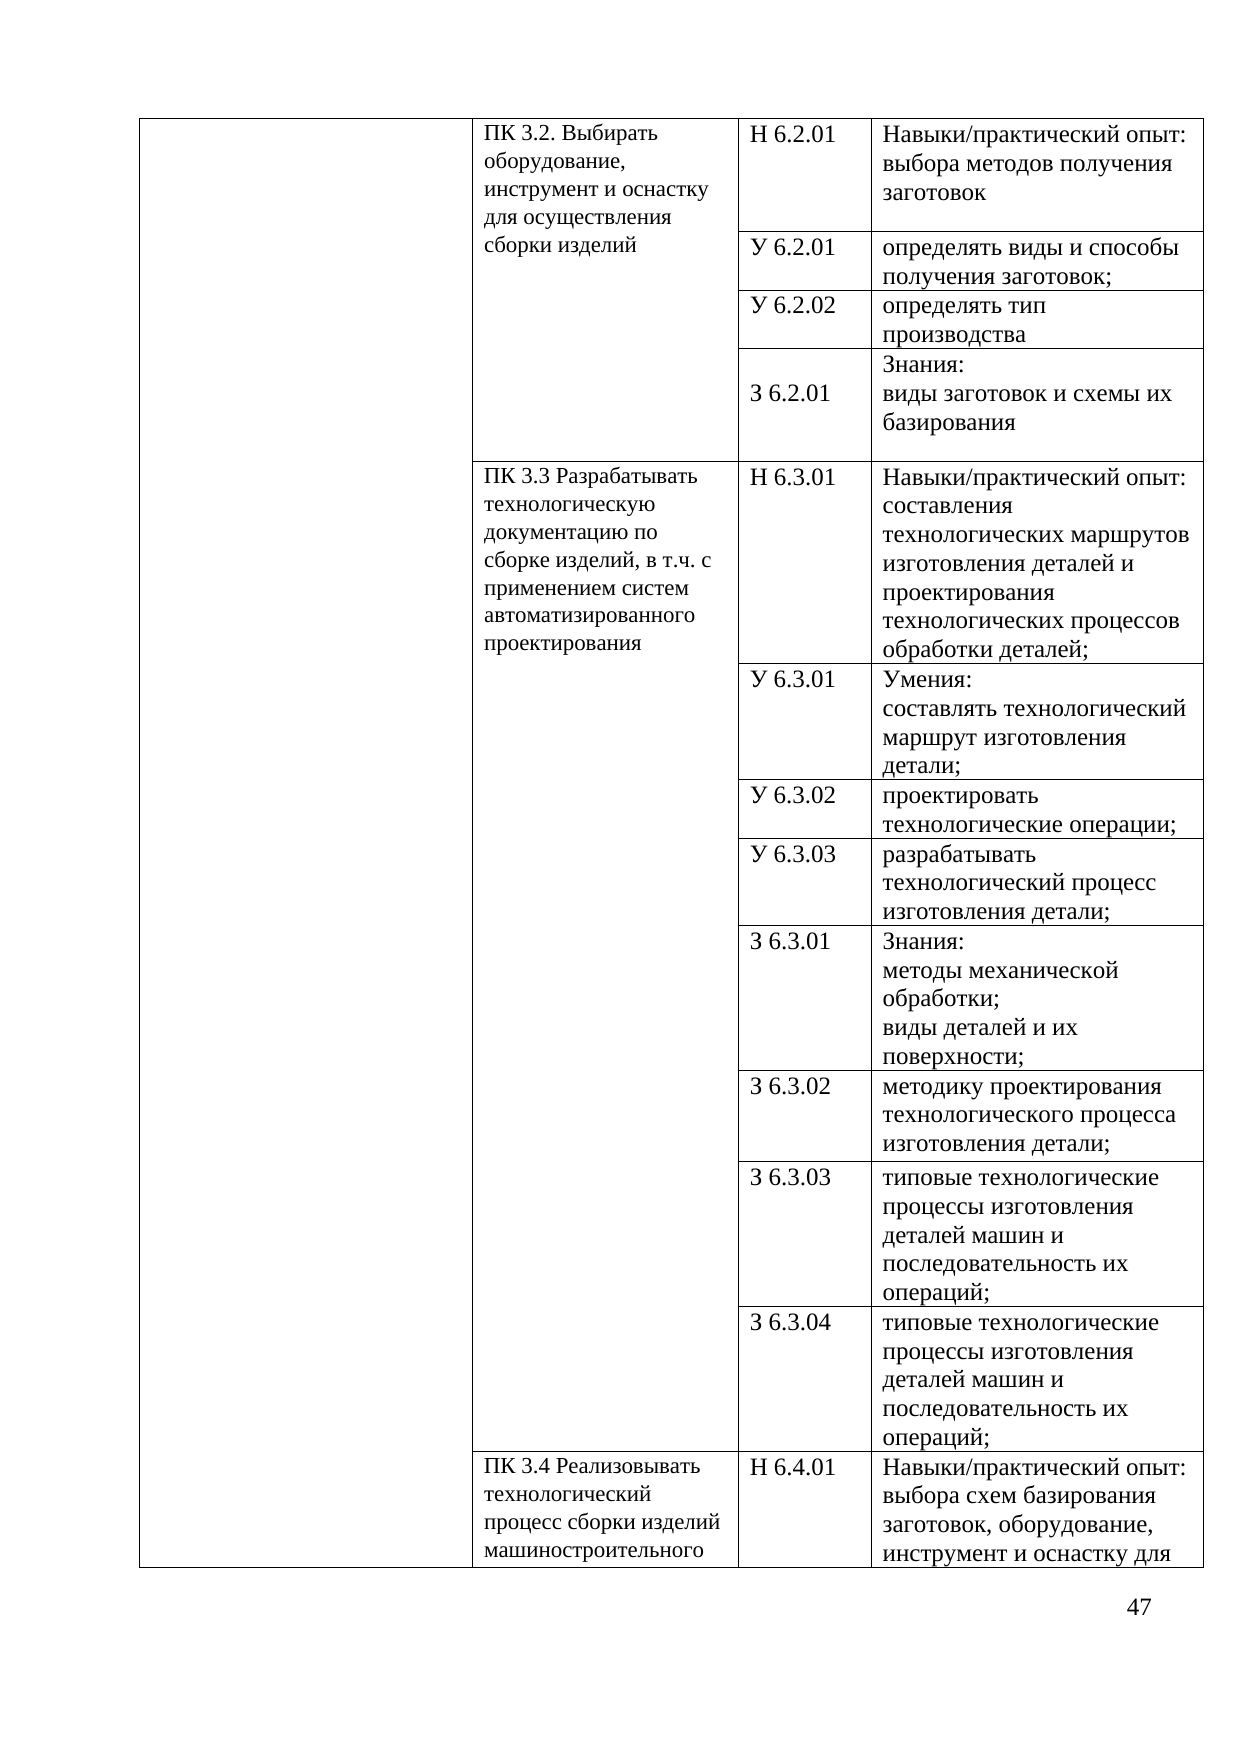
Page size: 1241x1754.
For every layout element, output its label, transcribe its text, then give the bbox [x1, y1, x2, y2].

table_cell Умения: составлять технологический маршрут изготовления детали; [872, 664, 1203, 779]
table_cell проектировать технологические операции; [872, 780, 1203, 838]
table_cell Знания: методы механической обработки; виды деталей и их поверхности; [872, 926, 1203, 1070]
table_cell разрабатывать технологический процесс изготовления детали; [872, 839, 1203, 925]
table_cell З 6.3.04 [739, 1307, 871, 1451]
table_cell Знания: виды заготовок и схемы их базирования [872, 349, 1203, 461]
table_cell типовые технологические процессы изготовления деталей машин и последовательность их операций; [872, 1307, 1203, 1451]
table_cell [473, 1452, 738, 1567]
table_cell У 6.3.02 [739, 780, 871, 838]
table_cell ПК 3.2. Выбирать оборудование, инструмент и оснастку для осуществления сборки изделий [473, 119, 738, 461]
table_cell З 6.3.02 [739, 1071, 871, 1161]
table_cell З 6.3.03 [739, 1162, 871, 1306]
table_cell У 6.2.01 [739, 232, 871, 289]
table_cell Н 6.3.01 [739, 462, 871, 663]
table_cell З 6.2.01 [739, 349, 871, 461]
table_cell Навыки/практический опыт: составления технологических маршрутов изготовления деталей и проектирования технологических процессов обработки деталей; [872, 462, 1203, 663]
table_cell Н 6.2.01 [739, 119, 871, 231]
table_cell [872, 1452, 1203, 1567]
table_cell типовые технологические процессы изготовления деталей машин и последовательность их операций; [872, 1162, 1203, 1306]
table_cell Н 6.4.01 [739, 1452, 871, 1567]
table_cell У 6.3.01 [739, 664, 871, 779]
table_cell определять виды и способы получения заготовок; [872, 232, 1203, 289]
table_cell ПК 3.3 Разрабатывать технологическую документацию по сборке изделий, в т.ч. с применением систем автоматизированного проектирования [473, 462, 738, 1451]
table_cell У 6.3.03 [739, 839, 871, 925]
table_cell Навыки/практический опыт: выбора методов получения заготовок [872, 119, 1203, 231]
table_cell У 6.2.02 [739, 291, 871, 348]
table_cell методику проектирования технологического процесса изготовления детали; [872, 1071, 1203, 1161]
table_cell определять тип производства [872, 291, 1203, 348]
table_cell З 6.3.01 [739, 926, 871, 1070]
